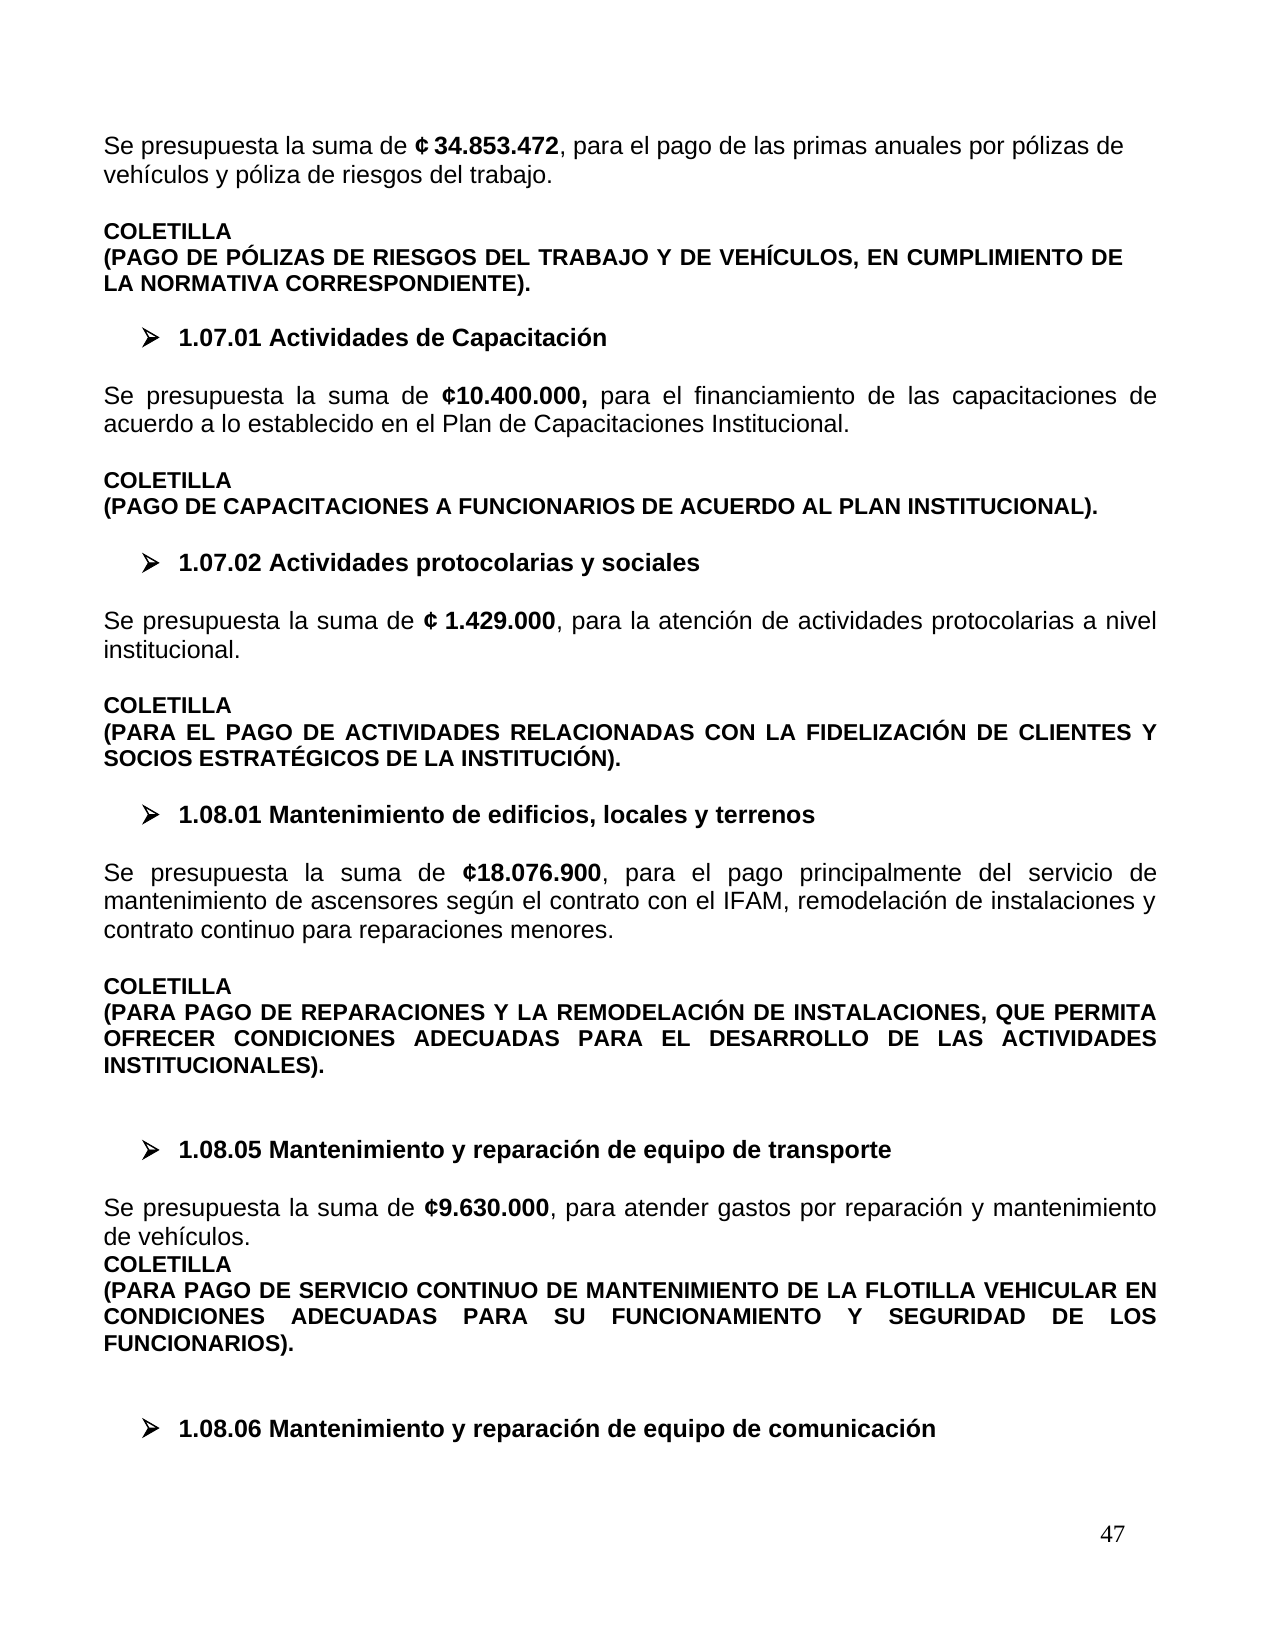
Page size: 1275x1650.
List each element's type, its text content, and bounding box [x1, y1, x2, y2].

text (PARA PAGO DE REPARACIONES Y LA REMODELACIÓN DE INSTALACIONES, QUE PERMITA OFRECER CONDICIONES ADECUADAS PARA EL DESARROLLO DE LAS ACTIVIDADES INSTITUCIONALES). [103, 999, 1158, 1078]
text Se presupuesta la suma de ¢9.630.000, para atender gastos por reparación y mantenimiento de vehículos. [103, 1193, 1158, 1251]
text Se presupuesta la suma de ¢ 1.429.000, para la atención de actividades protocolarias a nivel institucional. [103, 606, 1158, 663]
list 1.08.05 Mantenimiento y reparación de equipo de transporte [141, 1136, 1158, 1164]
list 1.08.01 Mantenimiento de edificios, locales y terrenos [141, 800, 1158, 829]
text (PAGO DE CAPACITACIONES A FUNCIONARIOS DE ACUERDO AL PLAN INSTITUCIONAL). [103, 493, 1158, 519]
text COLETILLA [103, 1251, 1158, 1277]
text (PAGO DE PÓLIZAS DE RIESGOS DEL TRABAJO Y DE VEHÍCULOS, EN CUMPLIMIENTO DE LA NORMATIVA CORRESPONDIENTE). [103, 244, 1125, 297]
text Se presupuesta la suma de ¢ 34.853.472, para el pago de las primas anuales por pólizas de vehículos y póliza de riesgos del trabajo. [103, 131, 1125, 189]
text Se presupuesta la suma de ¢18.076.900, para el pago principalmente del servicio de mantenimiento de ascensores según el contrato con el IFAM, remodelación de instalaciones y contrato continuo para reparaciones menores. [103, 858, 1158, 944]
list 1.07.02 Actividades protocolarias y sociales [141, 548, 1158, 577]
text COLETILLA [103, 973, 1158, 999]
list 1.07.01 Actividades de Capacitación [141, 323, 1125, 352]
text (PARA EL PAGO DE ACTIVIDADES RELACIONADAS CON LA FIDELIZACIÓN DE CLIENTES Y SOCIOS ESTRATÉGICOS DE LA INSTITUCIÓN). [103, 718, 1158, 771]
text Se presupuesta la suma de ¢10.400.000, para el financiamiento de las capacitaciones de acuerdo a lo establecido en el Plan de Capacitaciones Institucional. [103, 381, 1158, 438]
list 1.08.06 Mantenimiento y reparación de equipo de comunicación [141, 1413, 1158, 1442]
text COLETILLA [103, 218, 1125, 244]
text COLETILLA [103, 692, 1158, 718]
text COLETILLA [103, 467, 1158, 493]
text (PARA PAGO DE SERVICIO CONTINUO DE MANTENIMIENTO DE LA FLOTILLA VEHICULAR EN CONDICIONES ADECUADAS PARA SU FUNCIONAMIENTO Y SEGURIDAD DE LOS FUNCIONARIOS). [103, 1277, 1158, 1356]
